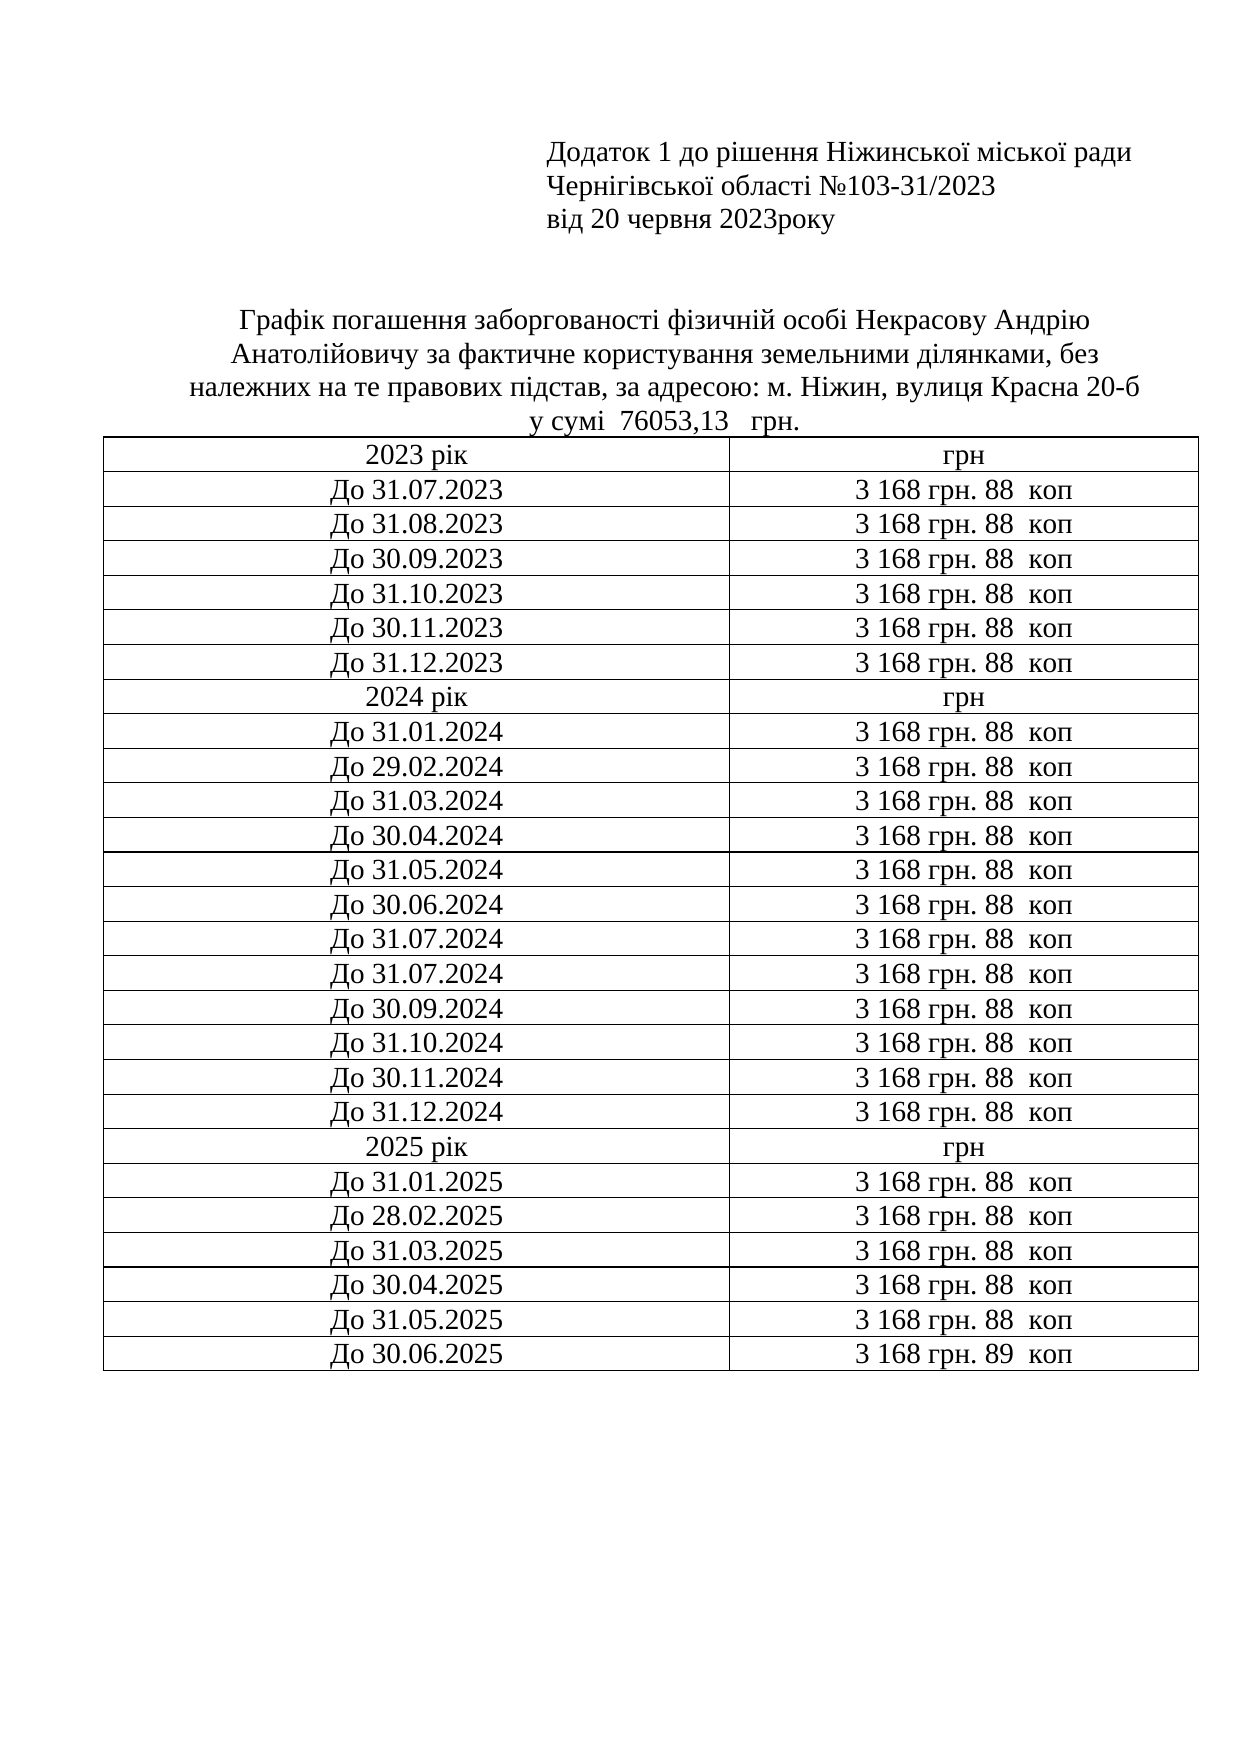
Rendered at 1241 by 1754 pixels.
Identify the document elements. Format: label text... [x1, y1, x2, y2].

table_cell 3 168 грн. 88 коп [730, 783, 1198, 817]
table_cell До 30.09.2023 [104, 541, 729, 575]
table_header 2023 рік [104, 438, 729, 471]
table_cell До 30.06.2024 [104, 887, 729, 921]
table_cell 3 168 грн. 88 коп [730, 853, 1198, 886]
table_cell До 31.05.2025 [104, 1302, 729, 1336]
table_cell До 31.07.2024 [104, 956, 729, 990]
table_cell До 30.11.2023 [104, 610, 729, 644]
table_cell грн [730, 1129, 1198, 1163]
table_cell 3 168 грн. 88 коп [730, 887, 1198, 921]
table_cell 3 168 грн. 88 коп [730, 1268, 1198, 1301]
table_cell 3 168 грн. 88 коп [730, 472, 1198, 506]
table_cell До 31.07.2024 [104, 922, 729, 955]
table_cell 3 168 грн. 88 коп [730, 818, 1198, 851]
table_cell До 30.06.2025 [104, 1337, 729, 1370]
table_cell 3 168 грн. 88 коп [730, 645, 1198, 678]
table_cell 3 168 грн. 89 коп [730, 1337, 1198, 1370]
table_cell 3 168 грн. 88 коп [730, 1060, 1198, 1093]
table_cell 3 168 грн. 88 коп [730, 922, 1198, 955]
table_cell 3 168 грн. 88 коп [730, 541, 1198, 575]
table_cell 3 168 грн. 88 коп [730, 991, 1198, 1024]
table_cell 2024 рік [104, 680, 729, 713]
table_cell 3 168 грн. 88 коп [730, 1302, 1198, 1336]
table_cell До 30.04.2024 [104, 818, 729, 851]
table_cell грн [730, 680, 1198, 713]
text Графік погашення заборгованості фізичній особі Некрасову Андрію Анатолійовичу за фактичне користування земельними ділянками, без належних на те правових підстав, за адресою: м. Ніжин, вулиця Красна 20-б [177, 302, 1152, 403]
table_cell До 31.07.2023 [104, 472, 729, 506]
table_cell До 29.02.2024 [104, 749, 729, 782]
text у сумі 76053,13 грн. [177, 403, 1152, 436]
table_cell 3 168 грн. 88 коп [730, 1233, 1198, 1266]
table_cell До 31.10.2023 [104, 576, 729, 609]
text від 20 червня 2023року [546, 202, 1152, 235]
table_cell До 31.01.2024 [104, 714, 729, 748]
table_cell До 28.02.2025 [104, 1198, 729, 1232]
text Додаток 1 до рішення Ніжинської міської ради Чернігівської області №103-31/2023 [546, 134, 1152, 202]
table_cell До 31.03.2024 [104, 783, 729, 817]
table_cell До 31.08.2023 [104, 507, 729, 540]
table_cell До 31.01.2025 [104, 1164, 729, 1197]
table_cell 3 168 грн. 88 коп [730, 1025, 1198, 1059]
table_header грн [730, 438, 1198, 471]
table_cell До 31.03.2025 [104, 1233, 729, 1266]
table_cell 3 168 грн. 88 коп [730, 749, 1198, 782]
table_cell 3 168 грн. 88 коп [730, 1095, 1198, 1128]
table_cell До 31.05.2024 [104, 853, 729, 886]
table_cell 3 168 грн. 88 коп [730, 956, 1198, 990]
table_cell 3 168 грн. 88 коп [730, 576, 1198, 609]
table_cell До 31.12.2023 [104, 645, 729, 678]
table_cell До 31.12.2024 [104, 1095, 729, 1128]
table_cell 3 168 грн. 88 коп [730, 1198, 1198, 1232]
table_cell 3 168 грн. 88 коп [730, 714, 1198, 748]
table_cell До 30.11.2024 [104, 1060, 729, 1093]
table_cell 3 168 грн. 88 коп [730, 507, 1198, 540]
table_cell До 30.04.2025 [104, 1268, 729, 1301]
table_cell До 31.10.2024 [104, 1025, 729, 1059]
table_cell 3 168 грн. 88 коп [730, 610, 1198, 644]
table_cell 2025 рік [104, 1129, 729, 1163]
table_cell До 30.09.2024 [104, 991, 729, 1024]
table_cell 3 168 грн. 88 коп [730, 1164, 1198, 1197]
